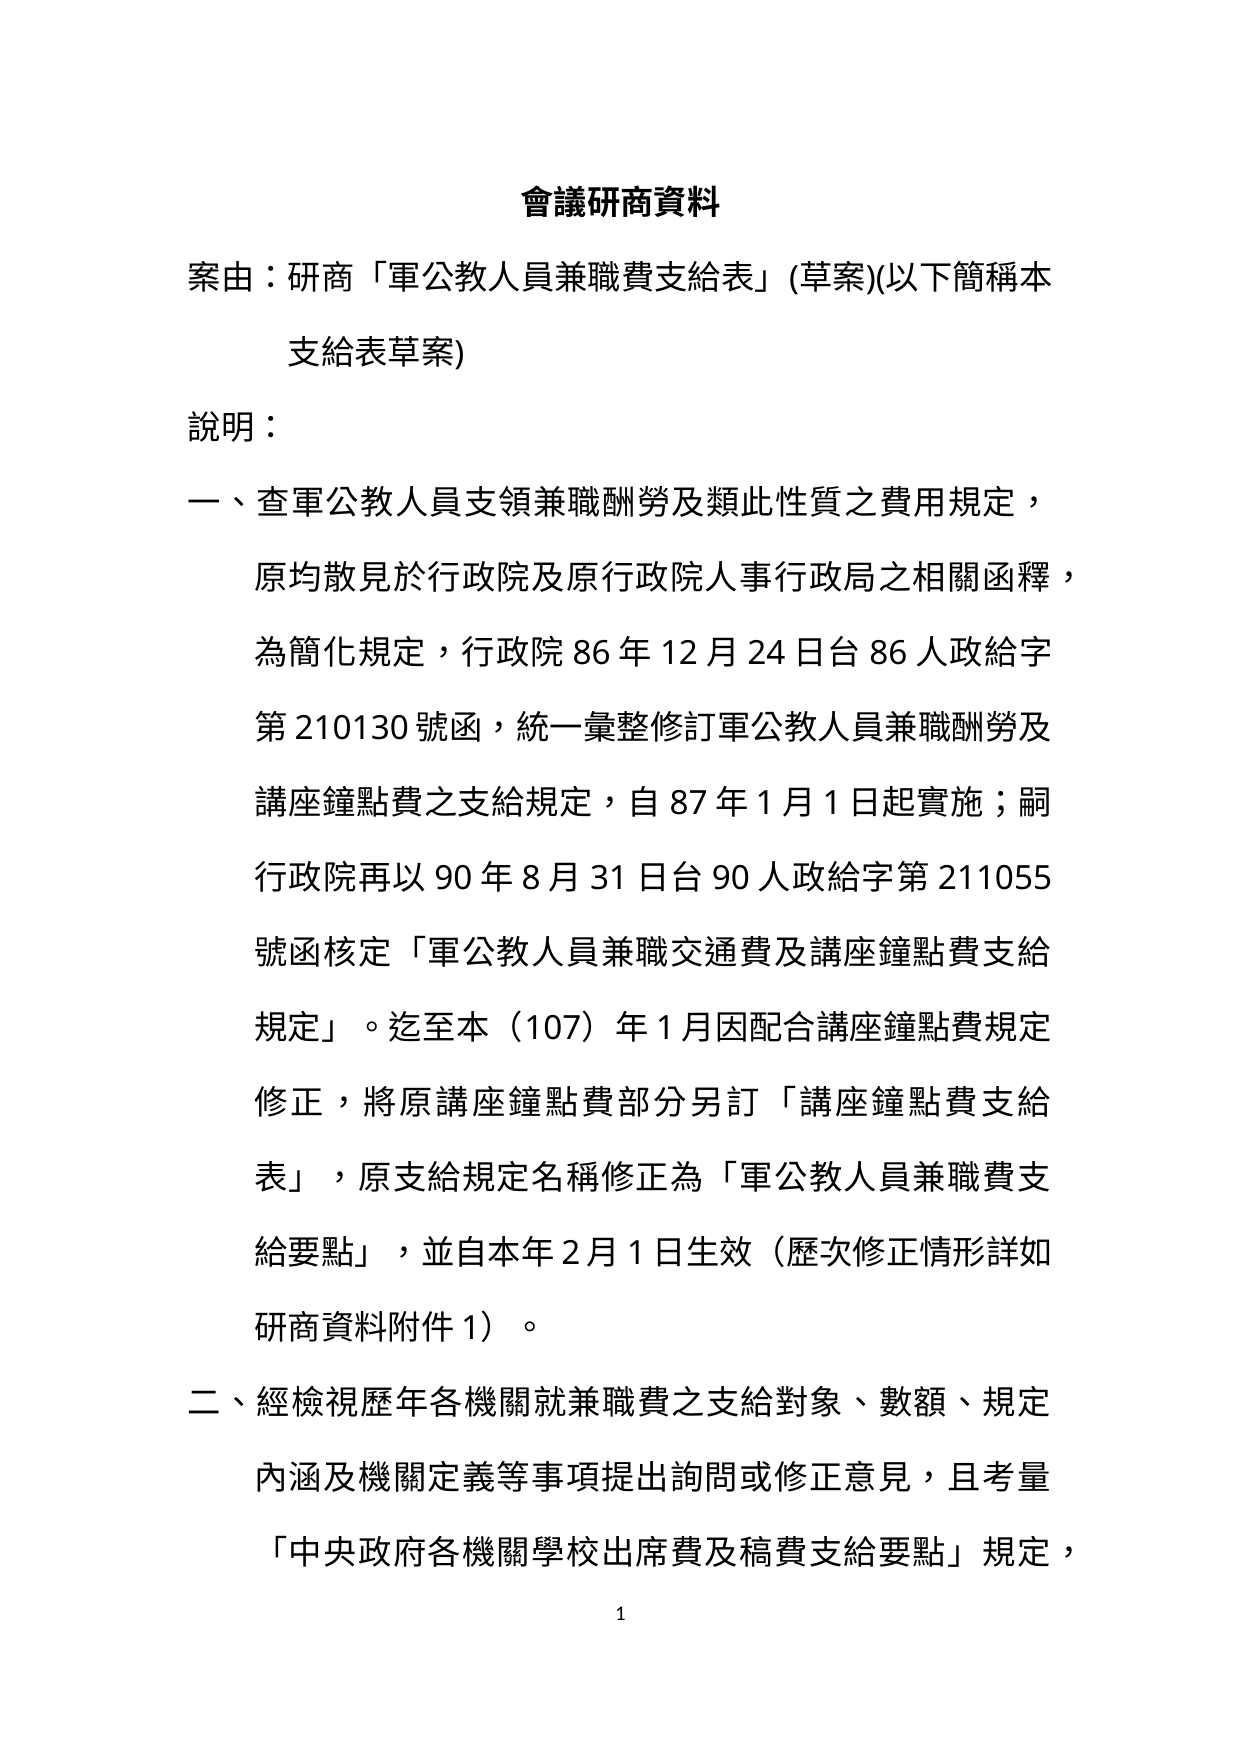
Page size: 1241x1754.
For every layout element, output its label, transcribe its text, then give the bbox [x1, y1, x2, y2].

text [187, 1362, 1053, 1587]
text 案由：研商「軍公教人員兼職費支給表」(草案)(以下簡稱本支給表草案) [187, 237, 1053, 387]
text 說明： [187, 387, 1053, 462]
text 會議研商資料 [187, 162, 1053, 237]
text 一、查軍公教人員支領兼職酬勞及類此性質之費用規定，原均散見於行政院及原行政院人事行政局之相關函釋，為簡化規定，行政院86年12月24日台86人政給字第210130號函，統一彙整修訂軍公教人員兼職酬勞及講座鐘點費之支給規定，自87年1月1日起實施；嗣行政院再以90年8月31日台90人政給字第211055號函核定「軍公教人員兼職交通費及講座鐘點費支給規定」。迄至本（107）年1月因配合講座鐘點費規定修正，將原講座鐘點費部分另訂「講座鐘點費支給表」，原支給規定名稱修正為「軍公教人員兼職費支給要點」，並自本年2月1日生效（歷次修正情形詳如研商資料附件1）。 [187, 462, 1053, 1362]
